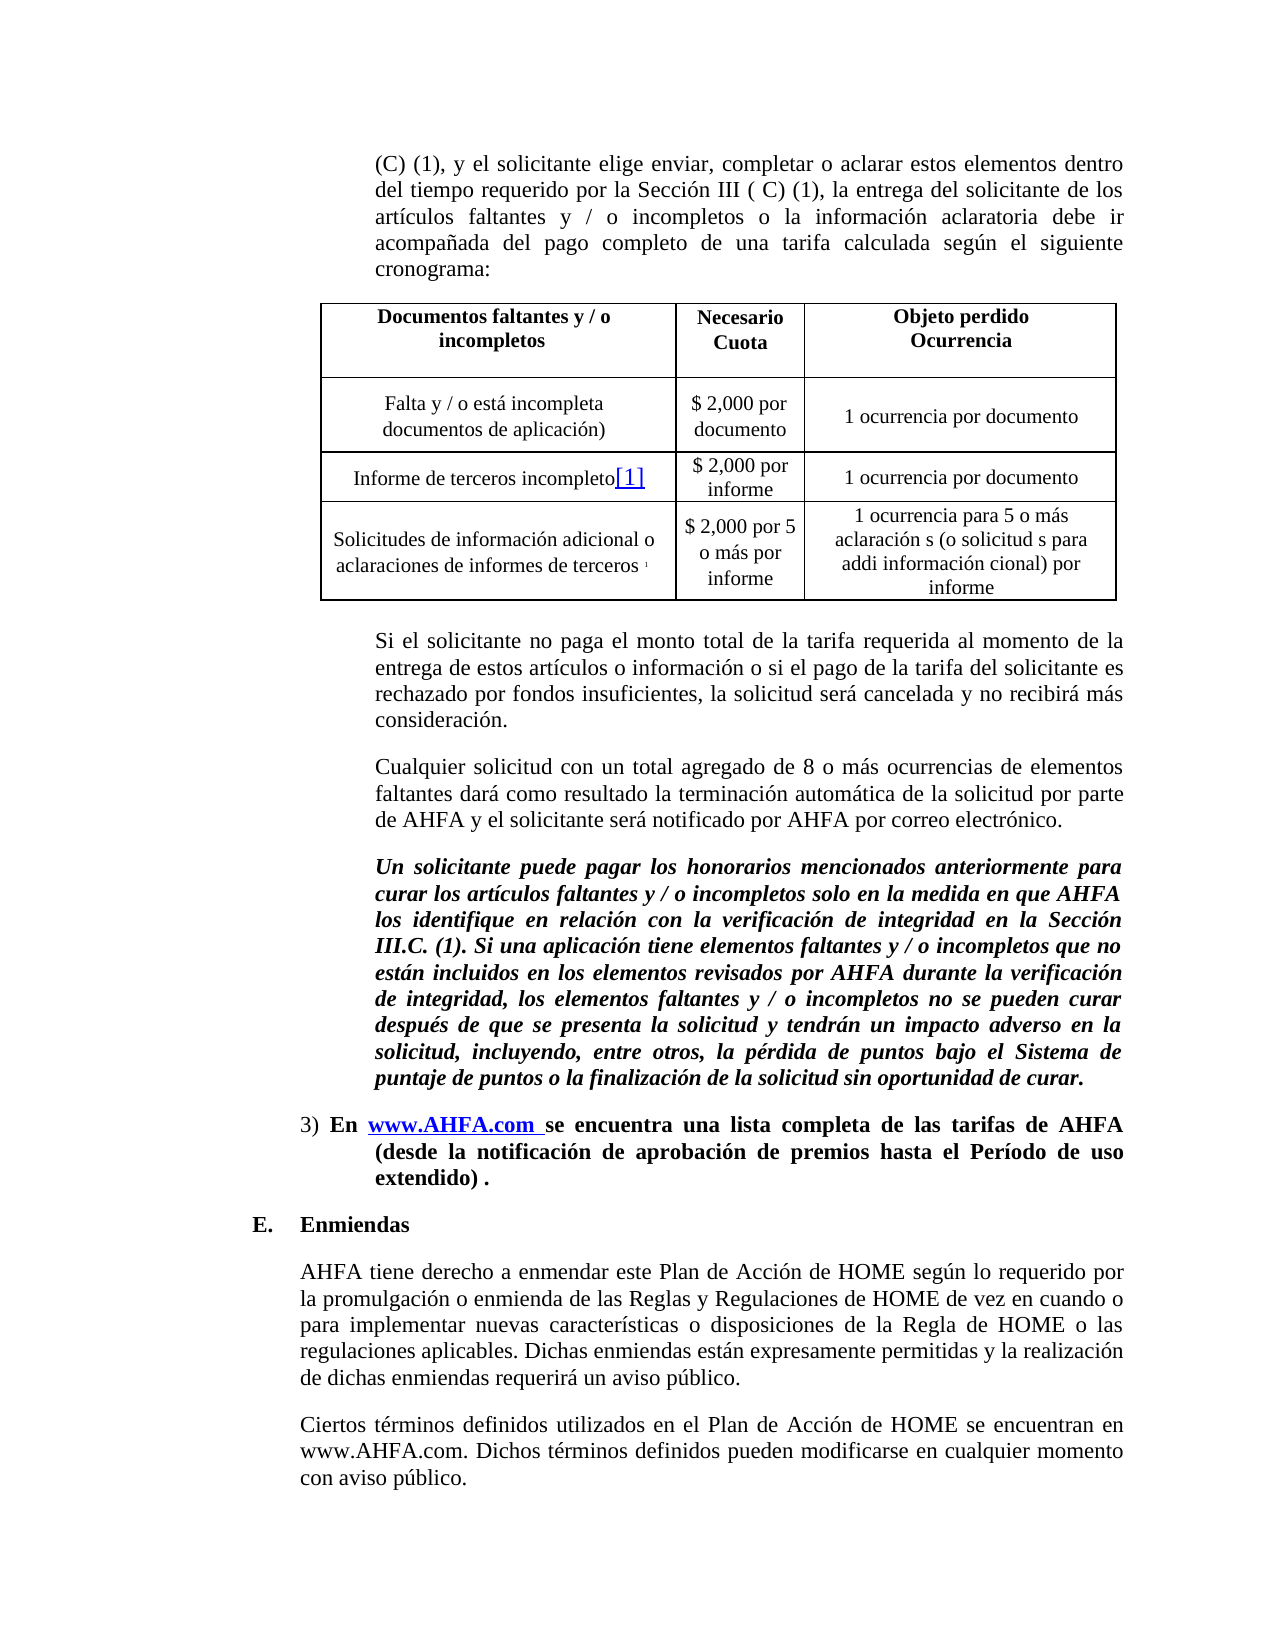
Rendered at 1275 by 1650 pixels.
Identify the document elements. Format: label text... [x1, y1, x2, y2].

table_cell Solicitudes de información adicional o aclaraciones de informes de terceros 1 [322, 502, 675, 599]
list Enmiendas [252, 1211, 1125, 1238]
table_header Objeto perdido Ocurrencia [805, 304, 1115, 377]
text 3) En www.AHFA.com se encuentra una lista completa de las tarifas de AHFA (desde la notificación de aprobación de premios hasta el Período de uso extendido) . [300, 1111, 1125, 1190]
text Si el solicitante no paga el monto total de la tarifa requerida al momento de la entrega de estos artículos o información o si el pago de la tarifa del solicitante es rechazado por fondos insuficientes, la solicitud será cancelada y no recibirá más consideración. [375, 627, 1125, 733]
table_cell $ 2,000 por 5 o más por informe [677, 502, 804, 599]
text Un solicitante puede pagar los honorarios mencionados anteriormente para curar los artículos faltantes y / o incompletos solo en la medida en que AHFA los identifique en relación con la verificación de integridad en la Sección III.C. (1). Si una aplicación tiene elementos faltantes y / o incompletos que no están incluidos en los elementos revisados ​​por AHFA durante la verificación de integridad, los elementos faltantes y / o incompletos no se pueden curar después de que se presenta la solicitud y tendrán un impacto adverso en la solicitud, incluyendo, entre otros, la pérdida de puntos bajo el Sistema de puntaje de puntos o la finalización de la solicitud sin oportunidad de curar. [375, 853, 1125, 1091]
table_header Necesario Cuota [677, 304, 804, 377]
text Cualquier solicitud con un total agregado de 8 o más ocurrencias de elementos faltantes dará como resultado la terminación automática de la solicitud por parte de AHFA y el solicitante será notificado por AHFA por correo electrónico. [375, 753, 1125, 832]
text Ciertos términos definidos utilizados en el Plan de Acción de HOME se encuentran en www.AHFA.com. Dichos términos definidos pueden modificarse en cualquier momento con aviso público. [300, 1411, 1125, 1490]
table_cell $ 2,000 por documento [677, 378, 804, 451]
table_cell 1 ocurrencia por documento [805, 378, 1115, 451]
table_cell Falta y / o está incompleta documentos de aplicación) [322, 378, 675, 451]
table_cell $ 2,000 por informe [677, 453, 804, 501]
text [300, 150, 1125, 282]
table_cell Informe de terceros incompleto[1] [322, 453, 675, 501]
table_cell 1 ocurrencia por documento [805, 453, 1115, 501]
table_header Documentos faltantes y / o incompletos [322, 304, 675, 377]
text AHFA tiene derecho a enmendar este Plan de Acción de HOME según lo requerido por la promulgación o enmienda de las Reglas y Regulaciones de HOME de vez en cuando o para implementar nuevas características o disposiciones de la Regla de HOME o las regulaciones aplicables. Dichas enmiendas están expresamente permitidas y la realización de dichas enmiendas requerirá un aviso público. [300, 1258, 1125, 1390]
table_cell 1 ocurrencia para 5 o más aclaración s (o solicitud s para addi información cional) por informe [805, 502, 1115, 599]
